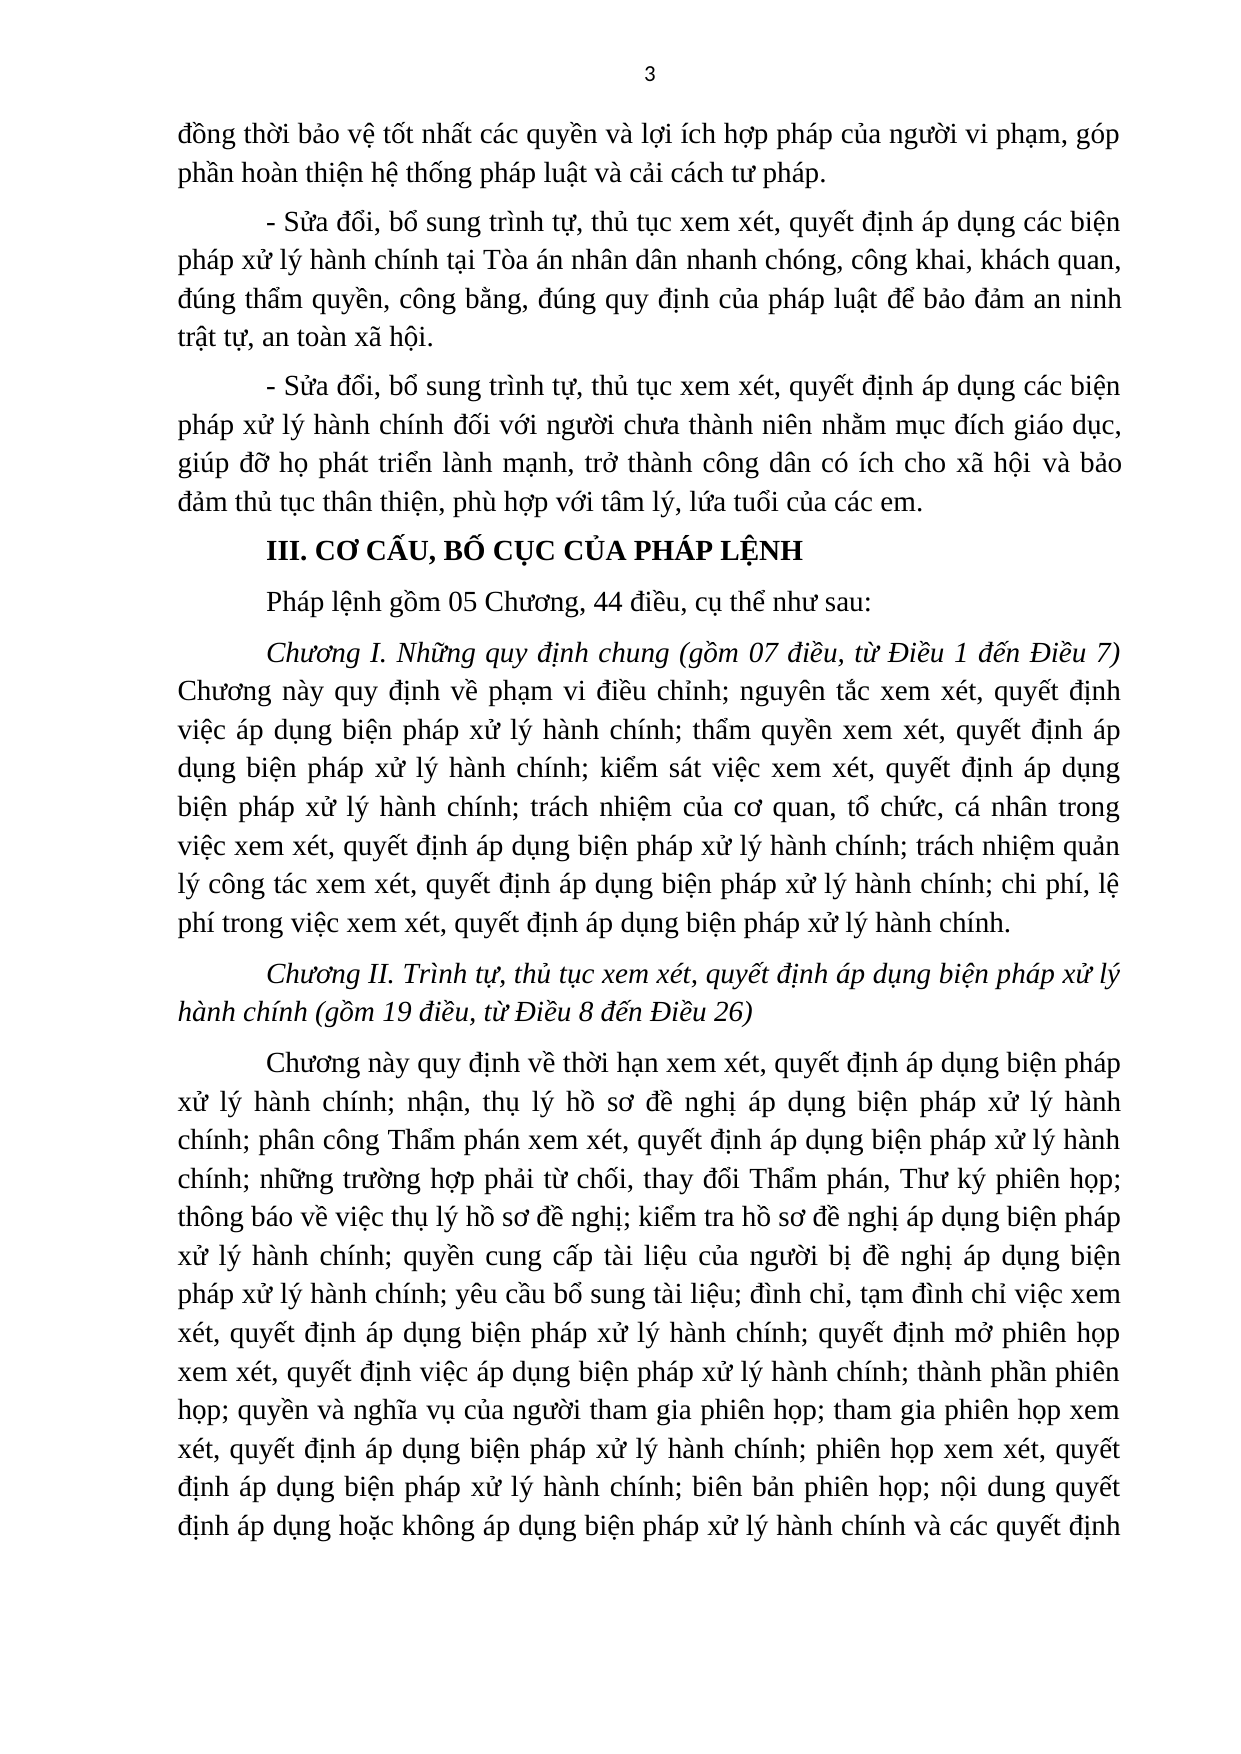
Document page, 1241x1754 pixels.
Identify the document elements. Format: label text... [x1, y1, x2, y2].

text Chương II. Trình tự, thủ tục xem xét, quyết định áp dụng biện pháp xử lý hành chính (gồm 19 điều, từ Điều 8 đến Điều 26) [176, 955, 1123, 1028]
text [176, 1044, 1123, 1607]
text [176, 115, 1123, 188]
text Chương I. Những quy định chung (gồm 07 điều, từ Điều 1 đến Điều 7) Chương này quy định về phạm vi điều chỉnh; nguyên tắc xem xét, quyết định việc áp dụng biện pháp xử lý hành chính; thẩm quyền xem xét, quyết định áp dụng biện pháp xử lý hành chính; kiểm sát việc xem xét, quyết định áp dụng biện pháp xử lý hành chính; trách nhiệm của cơ quan, tổ chức, cá nhân trong việc xem xét, quyết định áp dụng biện pháp xử lý hành chính; trách nhiệm quản lý công tác xem xét, quyết định áp dụng biện pháp xử lý hành chính; chi phí, lệ phí trong việc xem xét, quyết định áp dụng biện pháp xử lý hành chính. [176, 634, 1123, 938]
text III. CƠ CẤU, BỐ CỤC CỦA PHÁP LỆNH [176, 532, 1123, 566]
text Pháp lệnh gồm 05 Chương, 44 điều, cụ thể như sau: [176, 583, 1123, 617]
text - Sửa đổi, bổ sung trình tự, thủ tục xem xét, quyết định áp dụng các biện pháp xử lý hành chính tại Tòa án nhân dân nhanh chóng, công khai, khách quan, đúng thẩm quyền, công bằng, đúng quy định của pháp luật để bảo đảm an ninh trật tự, an toàn xã hội. [176, 203, 1123, 353]
text - Sửa đổi, bổ sung trình tự, thủ tục xem xét, quyết định áp dụng các biện pháp xử lý hành chính đối với người chưa thành niên nhằm mục đích giáo dục, giúp đỡ họ phát triển lành mạnh, trở thành công dân có ích cho xã hội và bảo đảm thủ tục thân thiện, phù hợp với tâm lý, lứa tuổi của các em. [176, 367, 1123, 517]
